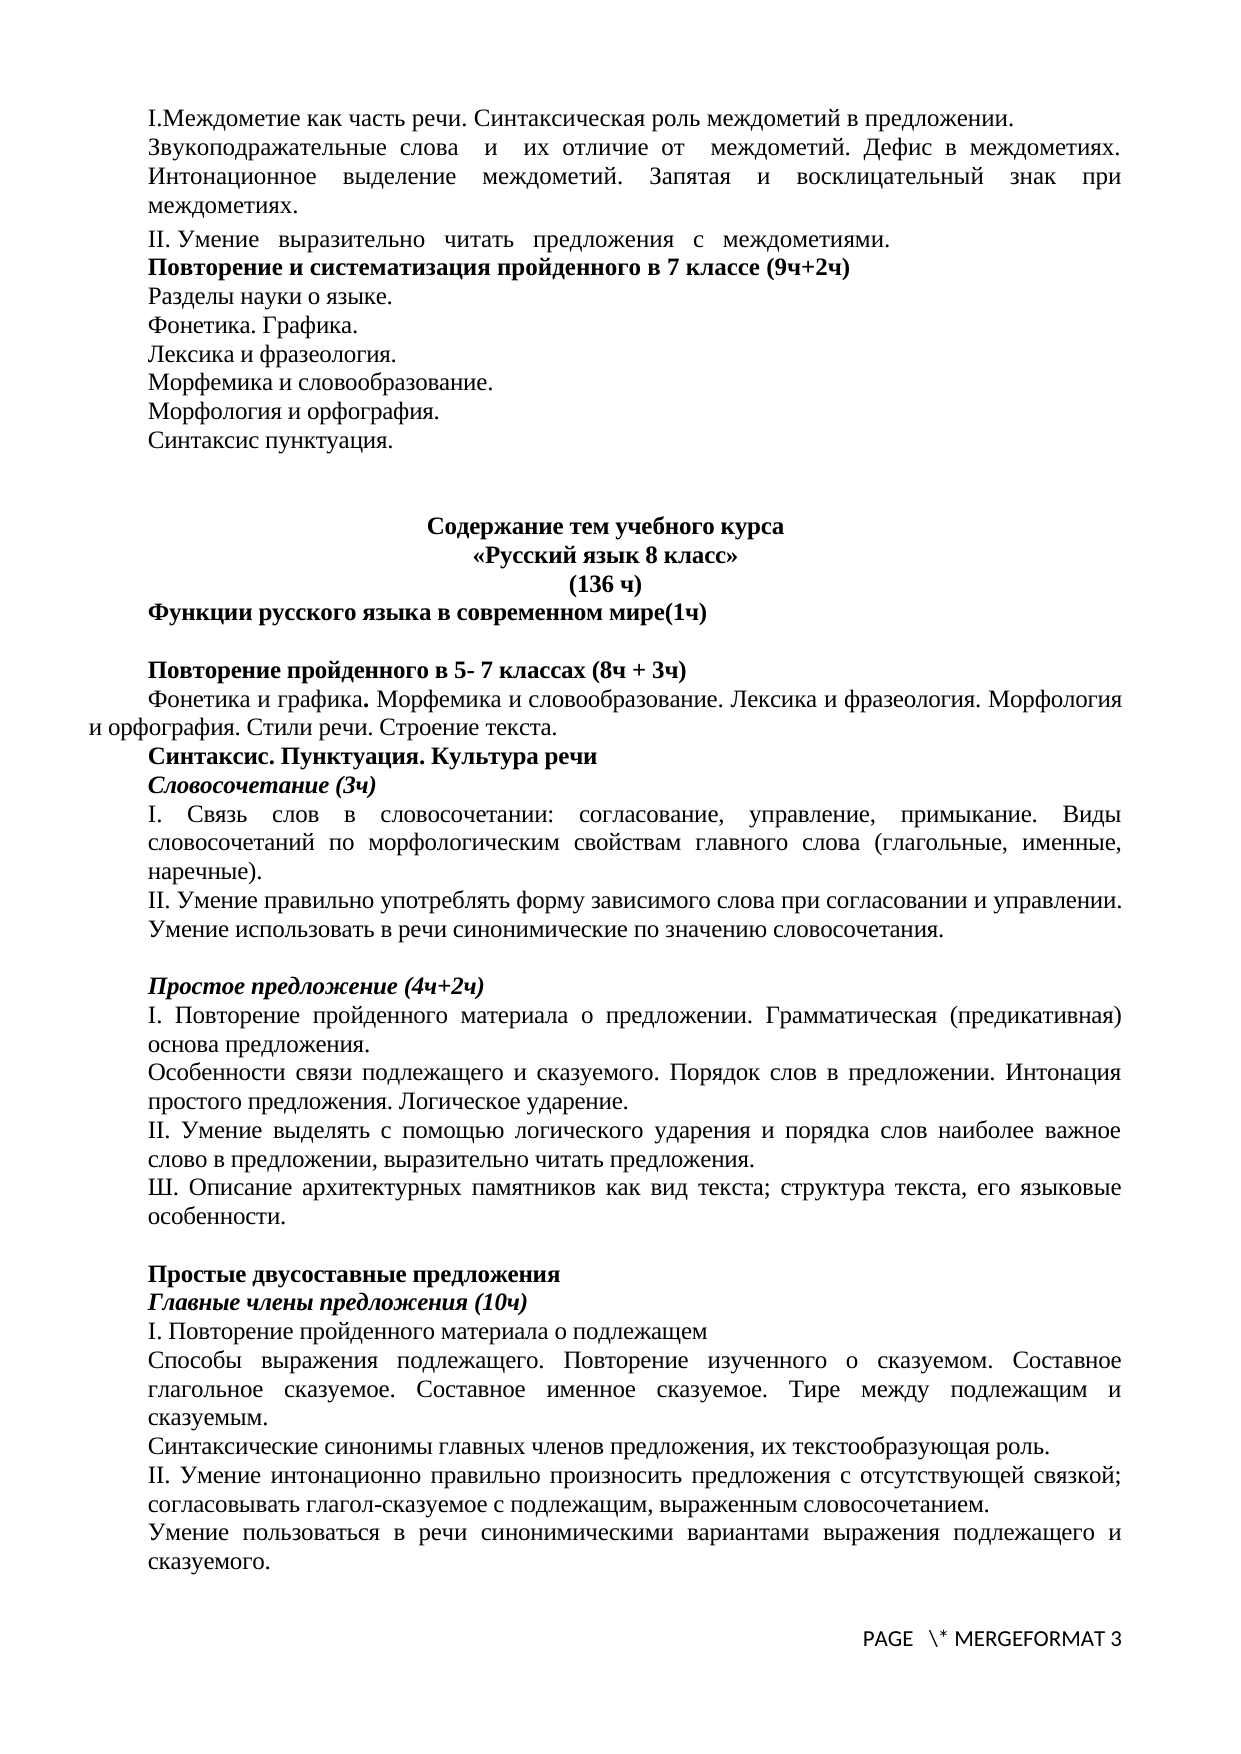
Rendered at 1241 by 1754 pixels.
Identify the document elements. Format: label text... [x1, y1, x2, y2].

text Ш. Описание архитектурных памятников как вид текста; структура текста, его языковые особенности. [148, 1172, 1122, 1230]
text Разделы науки о языке. [89, 281, 1122, 310]
text Морфология и орфография. [89, 396, 1122, 425]
text Функции русского языка в современном мире(1ч) [89, 597, 1122, 626]
text Лексика и фразеология. [89, 339, 1122, 367]
text II. Умение интонационно правильно произносить предложения с отсутствующей связкой; согласовывать глагол-сказуемое с подлежащим, выраженным словосочетанием. [148, 1460, 1122, 1517]
text Повторение пройденного в 5- 7 классах (8ч + 3ч) [89, 655, 1122, 684]
text «Русский язык 8 класс» [89, 540, 1122, 569]
text Синтаксис. Пунктуация. Культура речи [89, 741, 1122, 770]
text Повторение и систематизация пройденного в 7 классе (9ч+2ч) [148, 252, 1122, 281]
text II. Умение правильно употреблять форму зависимого слова при согласовании и управлении. Умение использовать в речи синонимические по значению словосочетания. [148, 885, 1122, 942]
text I. Повторение пройденного материала о предложении. Грамматическая (предикативная) основа предложения. [148, 1000, 1122, 1057]
text I. Связь слов в словосочетании: согласование, управление, примыкание. Виды словосочетаний по морфологическим свойствам главного слова (глагольные, именные, наречные). [148, 799, 1122, 885]
text Звукоподражательные слова и их отличие от междометий. Дефис в междометиях. Интонационное выделение междометий. Запятая и восклицательный знак при междометиях. [148, 132, 1122, 218]
text Словосочетание (3ч) [89, 770, 1122, 799]
text Содержание тем учебного курса [89, 511, 1122, 540]
text Синтаксические синонимы главных членов предложения, их текстообразующая роль. [148, 1431, 1122, 1460]
text II. Умение выделять с помощью логического ударения и порядка слов наиболее важное слово в предложении, выразительно читать предложения. [148, 1115, 1122, 1172]
text Главные члены предложения (10ч) [89, 1287, 1122, 1316]
text Фонетика. Графика. [89, 310, 1122, 339]
text I. Повторение пройденного материала о подлежащем [89, 1316, 1122, 1345]
text (136 ч) [89, 569, 1122, 597]
text Простые двусоставные предложения [89, 1259, 1122, 1287]
text Особенности связи подлежащего и сказуемого. Порядок слов в предложении. Интонация простого предложения. Логическое ударение. [148, 1057, 1122, 1115]
text Простое предложение (4ч+2ч) [89, 971, 1122, 1000]
text Морфемика и словообразование. [89, 367, 1122, 396]
text Умение пользоваться в речи синонимическими вариантами выражения подлежащего и сказуемого. [148, 1517, 1122, 1575]
text Синтаксис пунктуация. [89, 425, 1122, 454]
text Фонетика и графика. Морфемика и словообразование. Лексика и фразеология. Морфология и орфография. Стили речи. Строение текста. [89, 684, 1122, 741]
text II. Умение выразительно читать предложения с междометиями. [148, 224, 1122, 252]
text I. Междометие как часть речи. Синтаксическая роль междометий в предложении. [148, 103, 1122, 132]
text Способы выражения подлежащего. Повторение изученного о сказуемом. Составное глагольное сказуемое. Составное именное сказуемое. Тире между подлежащим и сказуемым. [148, 1345, 1122, 1431]
